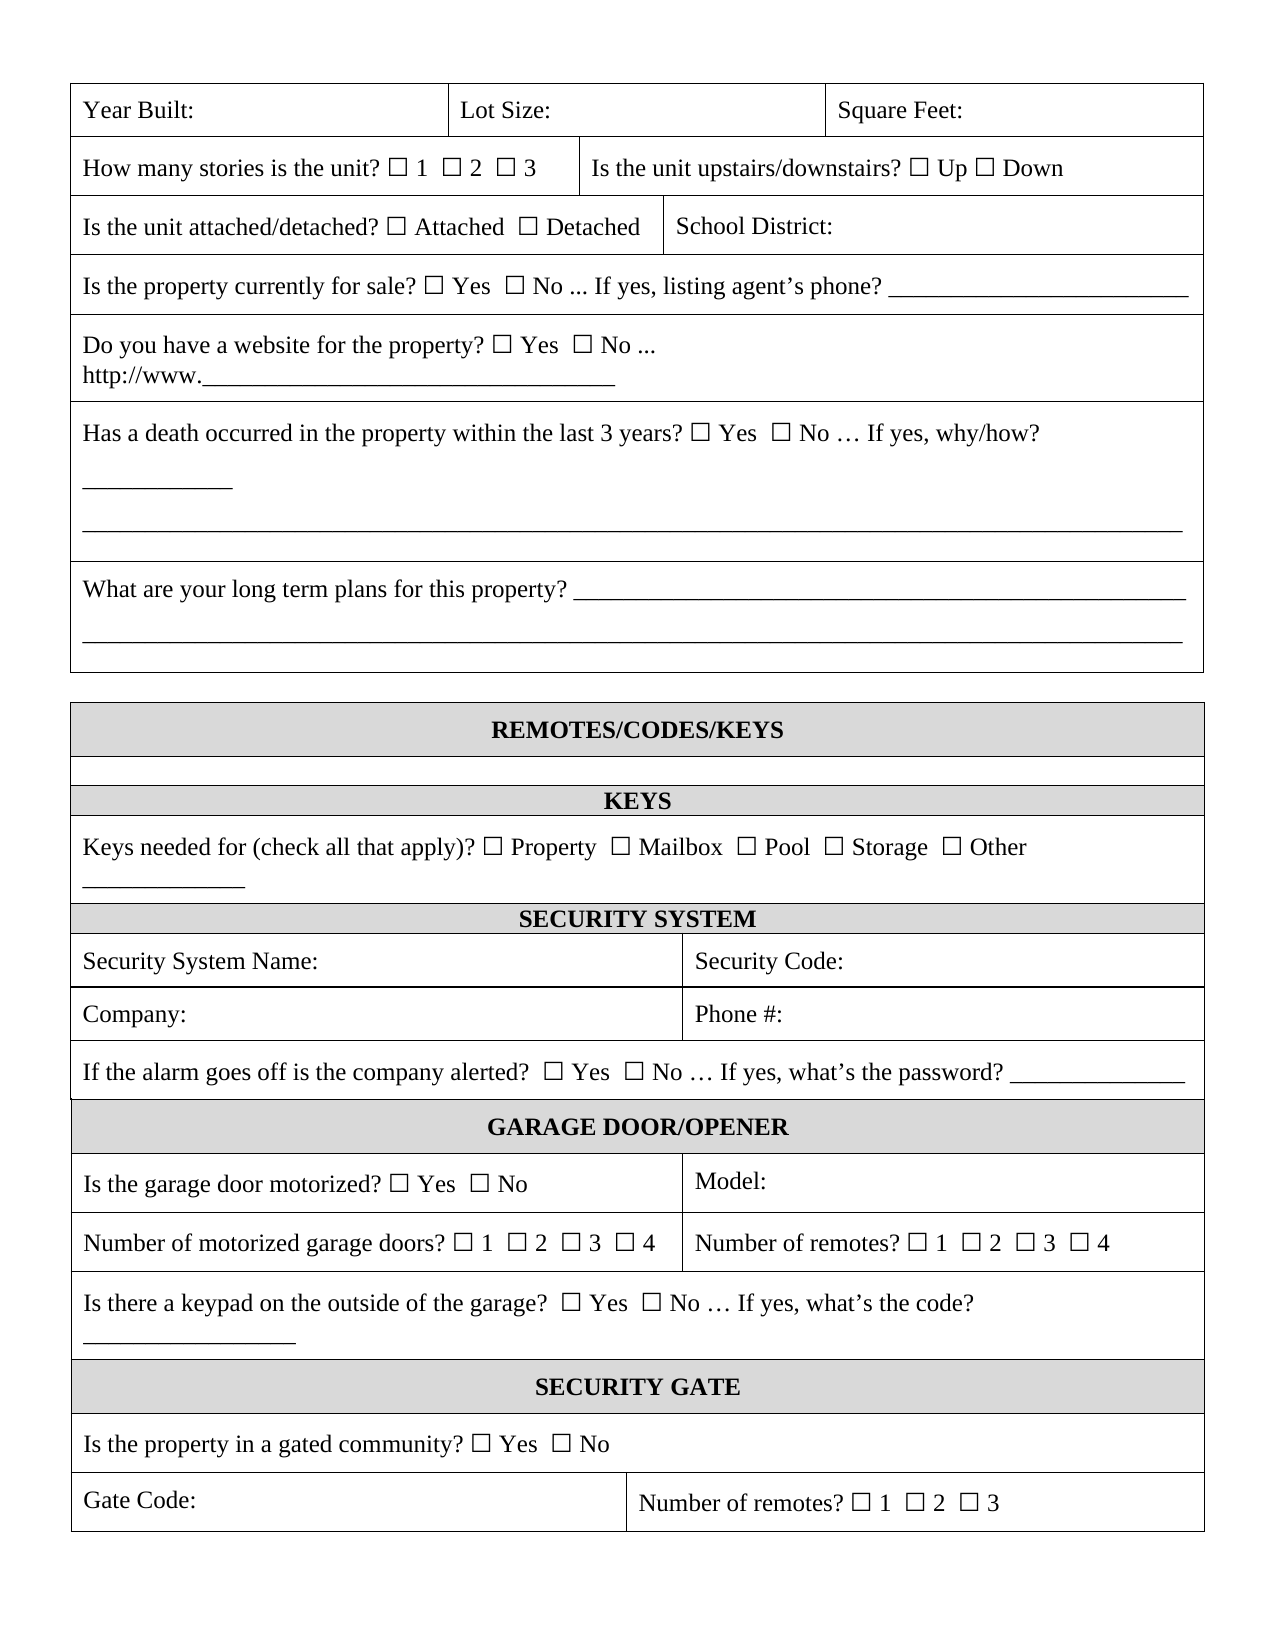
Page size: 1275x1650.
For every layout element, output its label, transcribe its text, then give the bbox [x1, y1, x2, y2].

table_cell Is the garage door motorized? ☐ Yes ☐ No [72, 1154, 682, 1212]
table_cell What are your long term plans for this property? _________________________________________________ ________________________________________________________________________________________ [71, 562, 1203, 672]
table_cell Is there a keypad on the outside of the garage? ☐ Yes ☐ No … If yes, what’s the code? _________________ [72, 1272, 1204, 1359]
table_cell Do you have a website for the property? ☐ Yes ☐ No ... http://www._________________________________ [71, 315, 1203, 401]
table_cell Gate Code: [72, 1473, 626, 1531]
table_header REMOTES/CODES/KEYS [71, 703, 1204, 756]
table_cell KEYS [71, 786, 1204, 815]
table_cell Number of remotes? ☐ 1 ☐ 2 ☐ 3 [627, 1473, 1204, 1531]
table_cell Is the unit attached/detached? ☐ Attached ☐ Detached [71, 196, 663, 254]
table_cell [71, 757, 1204, 785]
table_cell School District: [664, 196, 1203, 254]
table_cell Keys needed for (check all that apply)? ☐ Property ☐ Mailbox ☐ Pool ☐ Storage ☐ Other _____________ [71, 816, 1204, 903]
table_cell Is the unit upstairs/downstairs? ☐ Up ☐ Down [580, 137, 1203, 195]
table_cell Is the property currently for sale? ☐ Yes ☐ No ... If yes, listing agent’s phone? ________________________ [71, 255, 1203, 313]
table_cell Security System Name: [71, 934, 682, 986]
table_cell Has a death occurred in the property within the last 3 years? ☐ Yes ☐ No … If yes, why/how? ____________ ________________________________________________________________________________________ [71, 402, 1203, 561]
table_cell Security Code: [683, 934, 1204, 986]
table_cell If the alarm goes off is the company alerted? ☐ Yes ☐ No … If yes, what’s the password? ______________ [71, 1041, 1204, 1099]
table_cell Company: [71, 988, 682, 1040]
table_cell Square Feet: [826, 84, 1203, 136]
table_cell Phone #: [683, 988, 1204, 1040]
table_cell How many stories is the unit? ☐ 1 ☐ 2 ☐ 3 [71, 137, 579, 195]
table_cell Lot Size: [449, 84, 825, 136]
table_cell SECURITY GATE [72, 1360, 1204, 1413]
table_cell Year Built: [71, 84, 448, 136]
table_cell Is the property in a gated community? ☐ Yes ☐ No [72, 1414, 1204, 1472]
table_cell GARAGE DOOR/OPENER [72, 1100, 1204, 1153]
table_cell Number of remotes? ☐ 1 ☐ 2 ☐ 3 ☐ 4 [683, 1213, 1204, 1271]
table_cell Model: [683, 1154, 1204, 1212]
table_cell Number of motorized garage doors? ☐ 1 ☐ 2 ☐ 3 ☐ 4 [72, 1213, 682, 1271]
table_cell SECURITY SYSTEM [71, 904, 1204, 933]
